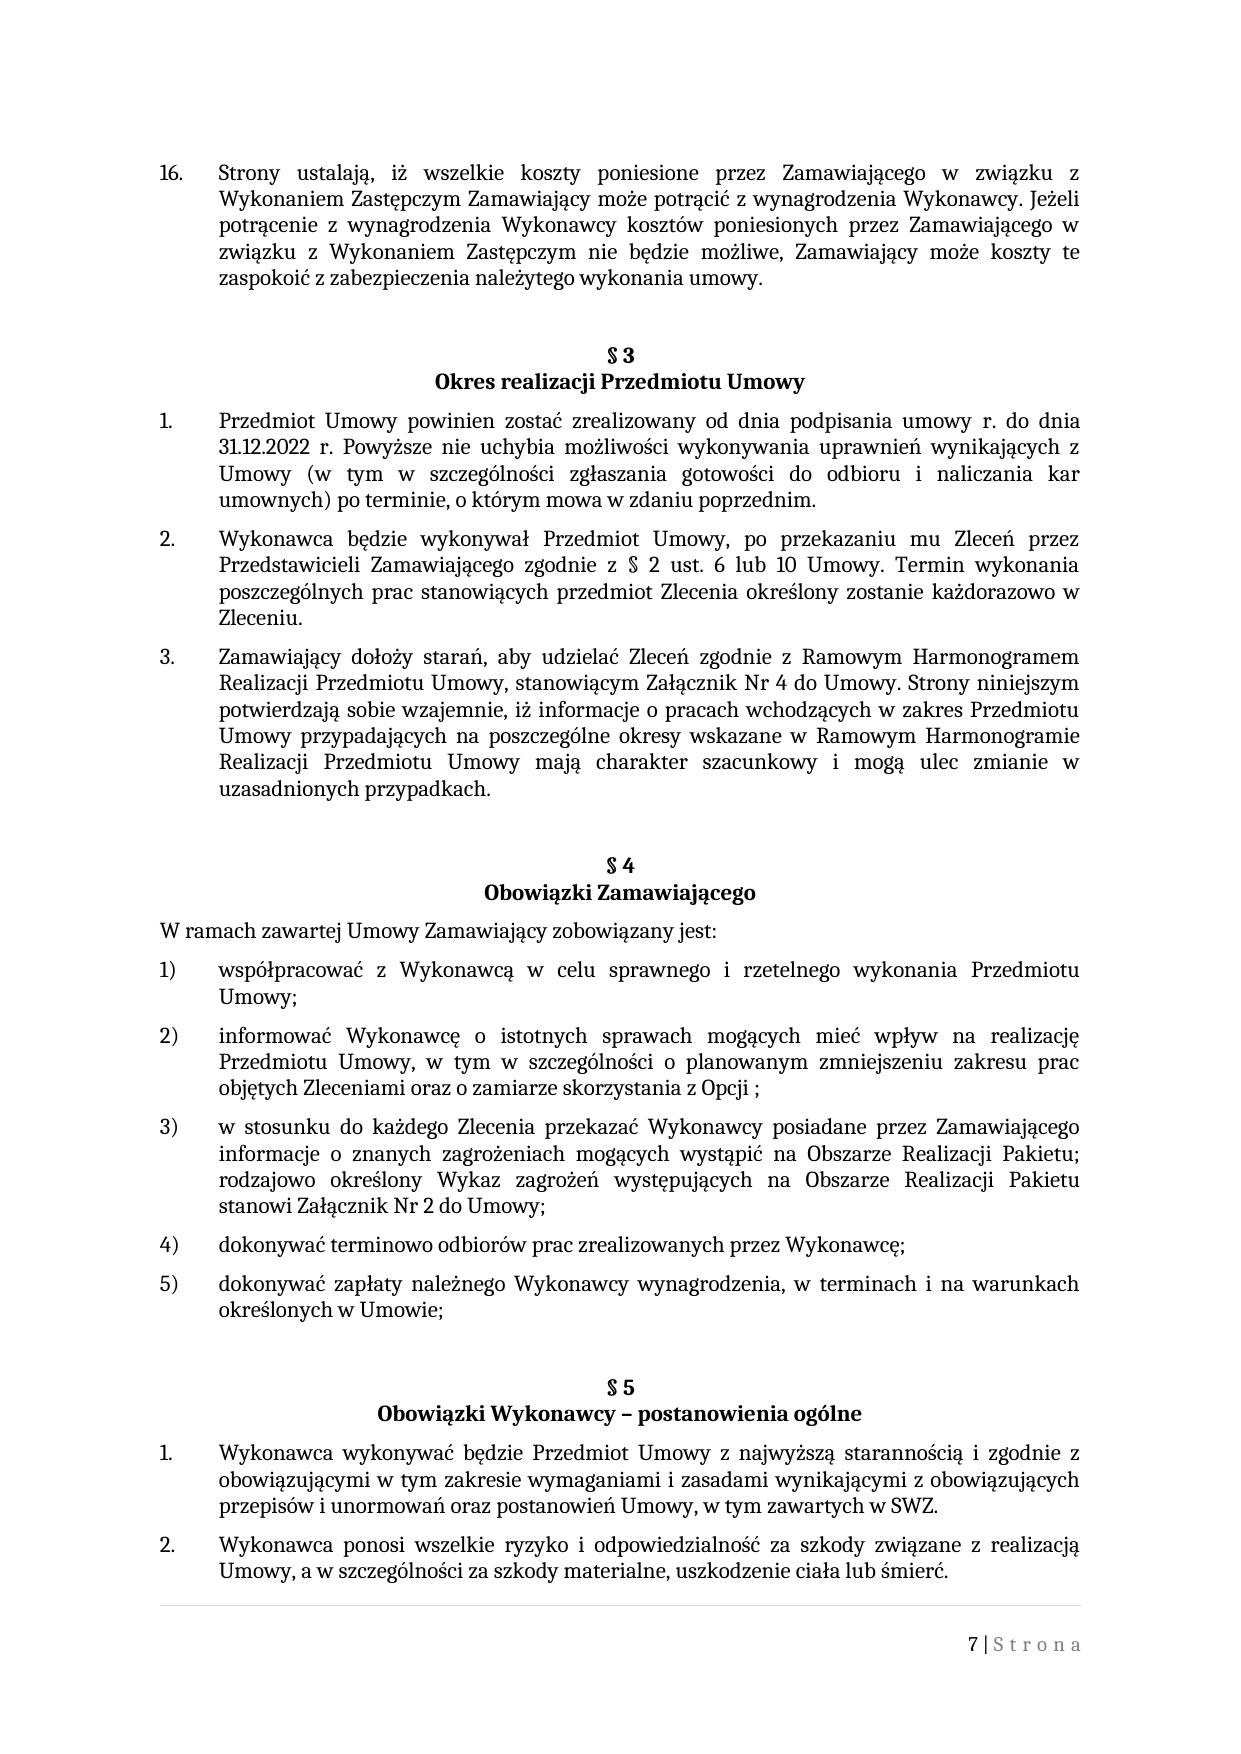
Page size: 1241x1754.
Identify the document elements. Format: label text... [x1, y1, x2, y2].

list Przedmiot Umowy powinien zostać zrealizowany od dnia podpisania umowy r. do dnia 31.12.2022 r. Powyższe nie uchybia możliwości wykonywania uprawnień wynikających z Umowy (w tym w szczególności zgłaszania gotowości do odbioru i naliczania kar umownych) po terminie, o którym mowa w zdaniu poprzednim. [159, 408, 1081, 513]
list w stosunku do każdego Zlecenia przekazać Wykonawcy posiadane przez Zamawiającego informacje o znanych zagrożeniach mogących wystąpić na Obszarze Realizacji Pakietu; rodzajowo określony Wykaz zagrożeń występujących na Obszarze Realizacji Pakietu stanowi Załącznik Nr 2 do Umowy; [159, 1114, 1081, 1219]
list Wykonawca wykonywać będzie Przedmiot Umowy z najwyższą starannością i zgodnie z obowiązującymi w tym zakresie wymaganiami i zasadami wynikającymi z obowiązujących przepisów i unormowań oraz postanowień Umowy, w tym zawartych w SWZ. [159, 1440, 1081, 1519]
text 16. Strony ustalają, iż wszelkie koszty poniesione przez Zamawiającego w związku z Wykonaniem Zastępczym Zamawiający może potrącić z wynagrodzenia Wykonawcy. Jeżeli potrącenie z wynagrodzenia Wykonawcy kosztów poniesionych przez Zamawiającego w związku z Wykonaniem Zastępczym nie będzie możliwe, Zamawiający może koszty te zaspokoić z zabezpieczenia należytego wykonania umowy. [159, 159, 1081, 291]
text W ramach zawartej Umowy Zamawiający zobowiązany jest: [159, 918, 1081, 945]
list Zamawiający dołoży starań, aby udzielać Zleceń zgodnie z Ramowym Harmonogramem Realizacji Przedmiotu Umowy, stanowiącym Załącznik Nr 4 do Umowy. Strony niniejszym potwierdzają sobie wzajemnie, iż informacje o pracach wchodzących w zakres Przedmiotu Umowy przypadających na poszczególne okresy wskazane w Ramowym Harmonogramie Realizacji Przedmiotu Umowy mają charakter szacunkowy i mogą ulec zmianie w uzasadnionych przypadkach. [159, 644, 1081, 802]
list dokonywać terminowo odbiorów prac zrealizowanych przez Wykonawcę; [159, 1232, 1081, 1258]
text § 5 Obowiązki Wykonawcy – postanowienia ogólne [159, 1375, 1081, 1427]
text § 4 Obowiązki Zamawiającego [159, 853, 1081, 906]
list informować Wykonawcę o istotnych sprawach mogących mieć wpływ na realizację Przedmiotu Umowy, w tym w szczególności o planowanym zmniejszeniu zakresu prac objętych Zleceniami oraz o zamiarze skorzystania z Opcji ; [159, 1022, 1081, 1101]
list współpracować z Wykonawcą w celu sprawnego i rzetelnego wykonania Przedmiotu Umowy; [159, 957, 1081, 1010]
list Wykonawca ponosi wszelkie ryzyko i odpowiedzialność za szkody związane z realizacją Umowy, a w szczególności za szkody materialne, uszkodzenie ciała lub śmierć. [159, 1532, 1081, 1584]
list dokonywać zapłaty należnego Wykonawcy wynagrodzenia, w terminach i na warunkach określonych w Umowie; [159, 1271, 1081, 1323]
text § 3 Okres realizacji Przedmiotu Umowy [159, 343, 1081, 395]
list Wykonawca będzie wykonywał Przedmiot Umowy, po przekazaniu mu Zleceń przez Przedstawicieli Zamawiającego zgodnie z § 2 ust. 6 lub 10 Umowy. Termin wykonania poszczególnych prac stanowiących przedmiot Zlecenia określony zostanie każdorazowo w Zleceniu. [159, 526, 1081, 631]
